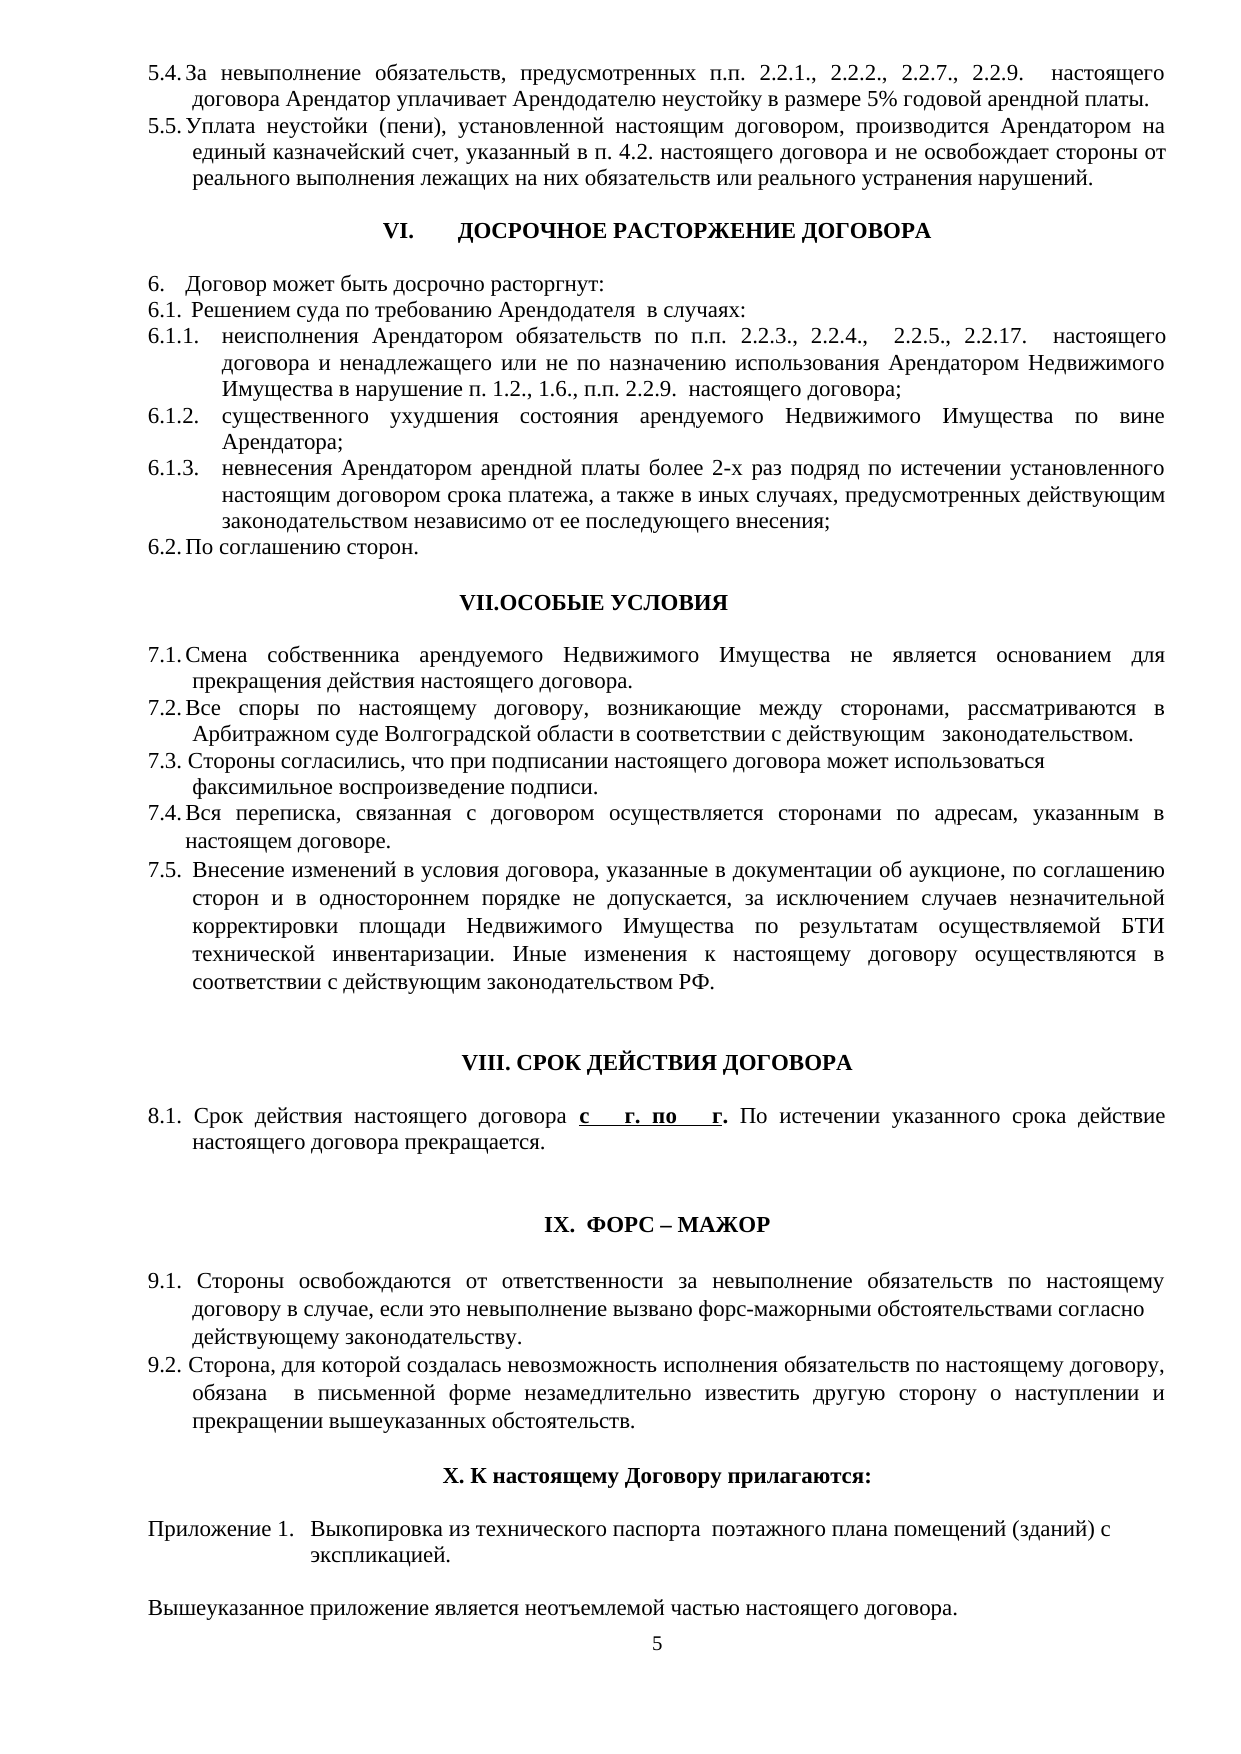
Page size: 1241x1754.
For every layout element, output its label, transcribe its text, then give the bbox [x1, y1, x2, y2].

list Решением суда по требованию Арендодателя в случаях: [148, 296, 1166, 323]
text факсимильное воспроизведение подписи. [148, 773, 1166, 799]
list Уплата неустойки (пени), установленной настоящим договором, производится Арендатором на единый казначейский счет, указанный в п. 4.2. настоящего договора и не освобождает стороны от реального выполнения лежащих на них обязательств или реального устранения нарушений. [148, 112, 1166, 191]
list Договор может быть досрочно расторгнут: [148, 270, 1166, 296]
text VII.ОСОБЫЕ УСЛОВИЯ [373, 588, 1166, 615]
list неисполнения Арендатором обязательств по п.п. 2.2.3., 2.2.4., 2.2.5., 2.2.17. настоящего договора и ненадлежащего или не по назначению использования Арендатором Недвижимого Имущества в нарушение п. 1.2., 1.6., п.п. 2.2.9. настоящего договора; [148, 323, 1166, 402]
list Смена собственника арендуемого Недвижимого Имущества не является основанием для прекращения действия настоящего договора. [148, 641, 1166, 694]
list Вся переписка, связанная с договором осуществляется сторонами по адресам, указанным в настоящем договоре. [148, 799, 1166, 854]
text Вышеуказанное приложение является неотъемлемой частью настоящего договора. [148, 1594, 1166, 1620]
list ДОСРОЧНОЕ РАСТОРЖЕНИЕ ДОГОВОРА [148, 217, 1166, 243]
text X. К настоящему Договору прилагаются: [148, 1462, 1166, 1488]
text 7.3. Стороны согласились, что при подписании настоящего договора может использоваться [148, 747, 1166, 773]
text действующему законодательству. [148, 1323, 1166, 1349]
list невнесения Арендатором арендной платы более 2-х раз подряд по истечении установленного настоящим договором срока платежа, а также в иных случаях, предусмотренных действующим законодательством независимо от ее последующего внесения; [148, 454, 1166, 533]
text экспликацией. [148, 1541, 1166, 1567]
list Все споры по настоящему договору, возникающие между сторонами, рассматриваются в Арбитражном суде Волгоградской области в соответствии с действующим законодательством. [148, 694, 1166, 747]
list существенного ухудшения состояния арендуемого Недвижимого Имущества по вине Арендатора; [148, 402, 1166, 454]
text 9.1. Стороны освобождаются от ответственности за невыполнение обязательств по настоящему договору в случае, если это невыполнение вызвано форс-мажорными обстоятельствами согласно [148, 1267, 1166, 1321]
list За невыполнение обязательств, предусмотренных п.п. 2.2.1., 2.2.2., 2.2.7., 2.2.9. настоящего договора Арендатор уплачивает Арендодателю неустойку в размере 5% годовой арендной платы. [148, 59, 1166, 112]
list По соглашению сторон. [148, 533, 1166, 560]
text 9.2. Сторона, для которой создалась невозможность исполнения обязательств по настоящему договору, обязана в письменной форме незамедлительно известить другую сторону о наступлении и прекращении вышеуказанных обстоятельств. [148, 1351, 1166, 1434]
text IX. Форс – мажор [148, 1211, 1166, 1237]
text Приложение 1. Выкопировка из технического паспорта поэтажного плана помещений (зданий) с [148, 1515, 1166, 1541]
text VIII. СРОК ДЕЙСТВИЯ ДОГОВОРА [148, 1049, 1166, 1075]
text 7.5. Внесение изменений в условия договора, указанные в документации об аукционе, по соглашению сторон и в одностороннем порядке не допускается, за исключением случаев незначительной корректировки площади Недвижимого Имущества по результатам осуществляемой БТИ технической инвентаризации. Иные изменения к настоящему договору осуществляются в соответствии с действующим законодательством РФ. [148, 856, 1166, 994]
text 8.1. Срок действия настоящего договора с г. по г. По истечении указанного срока действие настоящего договора прекращается. [148, 1102, 1166, 1154]
